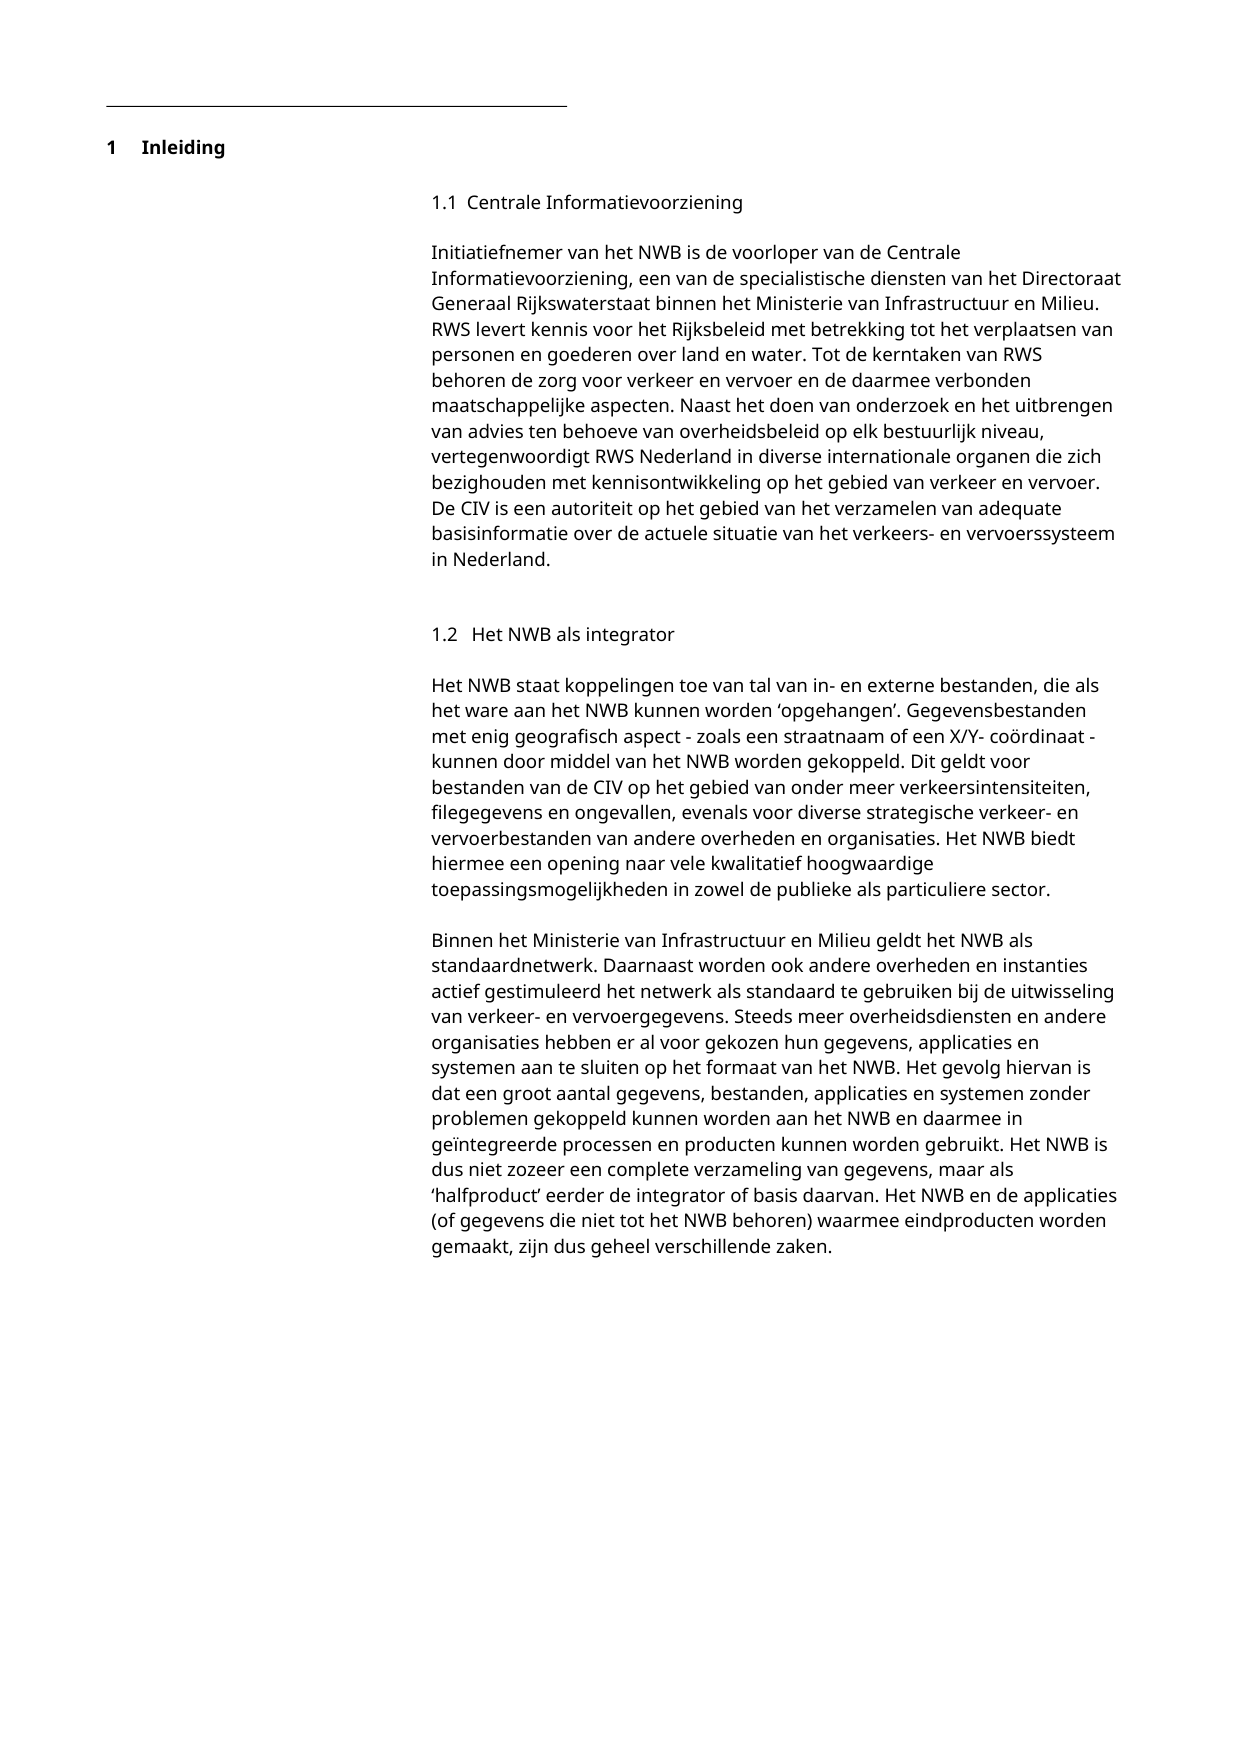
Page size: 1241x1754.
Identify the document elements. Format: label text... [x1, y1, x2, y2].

subtitle Centrale Informatievoorziening [431, 189, 1122, 214]
text Binnen het Ministerie van Infrastructuur en Milieu geldt het NWB als standaardnetwerk. Daarnaast worden ook andere overheden en instanties actief gestimuleerd het netwerk als standaard te gebruiken bij de uitwisseling van verkeer- en vervoergegevens. Steeds meer overheidsdiensten en andere organisaties hebben er al voor gekozen hun gegevens, applicaties en systemen aan te sluiten op het formaat van het NWB. Het gevolg hiervan is dat een groot aantal gegevens, bestanden, applicaties en systemen zonder problemen gekoppeld kunnen worden aan het NWB en daarmee in geïntegreerde processen en producten kunnen worden gebruikt. Het NWB is dus niet zozeer een complete verzameling van gegevens, maar als ‘halfproduct’ eerder de integrator of basis daarvan. Het NWB en de applicaties (of gegevens die niet tot het NWB behoren) waarmee eindproducten worden gemaakt, zijn dus geheel verschillende zaken. [431, 927, 1122, 1259]
text Initiatiefnemer van het NWB is de voorloper van de Centrale Informatievoorziening, een van de specialistische diensten van het Directoraat Generaal Rijkswaterstaat binnen het Ministerie van Infrastructuur en Milieu. RWS levert kennis voor het Rijksbeleid met betrekking tot het verplaatsen van personen en goederen over land en water. Tot de kerntaken van RWS behoren de zorg voor verkeer en vervoer en de daarmee verbonden maatschappelijke aspecten. Naast het doen van onderzoek en het uitbrengen van advies ten behoeve van overheidsbeleid op elk bestuurlijk niveau, vertegenwoordigt RWS Nederland in diverse internationale organen die zich bezighouden met kennisontwikkeling op het gebied van verkeer en vervoer. De CIV is een autoriteit op het gebied van het verzamelen van adequate basisinformatie over de actuele situatie van het verkeers- en vervoerssysteem in Nederland. [431, 239, 1122, 571]
text Het NWB staat koppelingen toe van tal van in- en externe bestanden, die als het ware aan het NWB kunnen worden ‘opgehangen’. Gegevensbestanden met enig geografisch aspect - zoals een straatnaam of een X/Y- coördinaat - kunnen door middel van het NWB worden gekoppeld. Dit geldt voor bestanden van de CIV op het gebied van onder meer verkeersintensiteiten, filegegevens en ongevallen, evenals voor diverse strategische verkeer- en vervoerbestanden van andere overheden en organisaties. Het NWB biedt hiermee een opening naar vele kwalitatief hoogwaardige toepassingsmogelijkheden in zowel de publieke als particuliere sector. [431, 672, 1122, 902]
subtitle Het NWB als integrator [431, 622, 1122, 647]
subtitle Inleiding [106, 114, 1122, 164]
